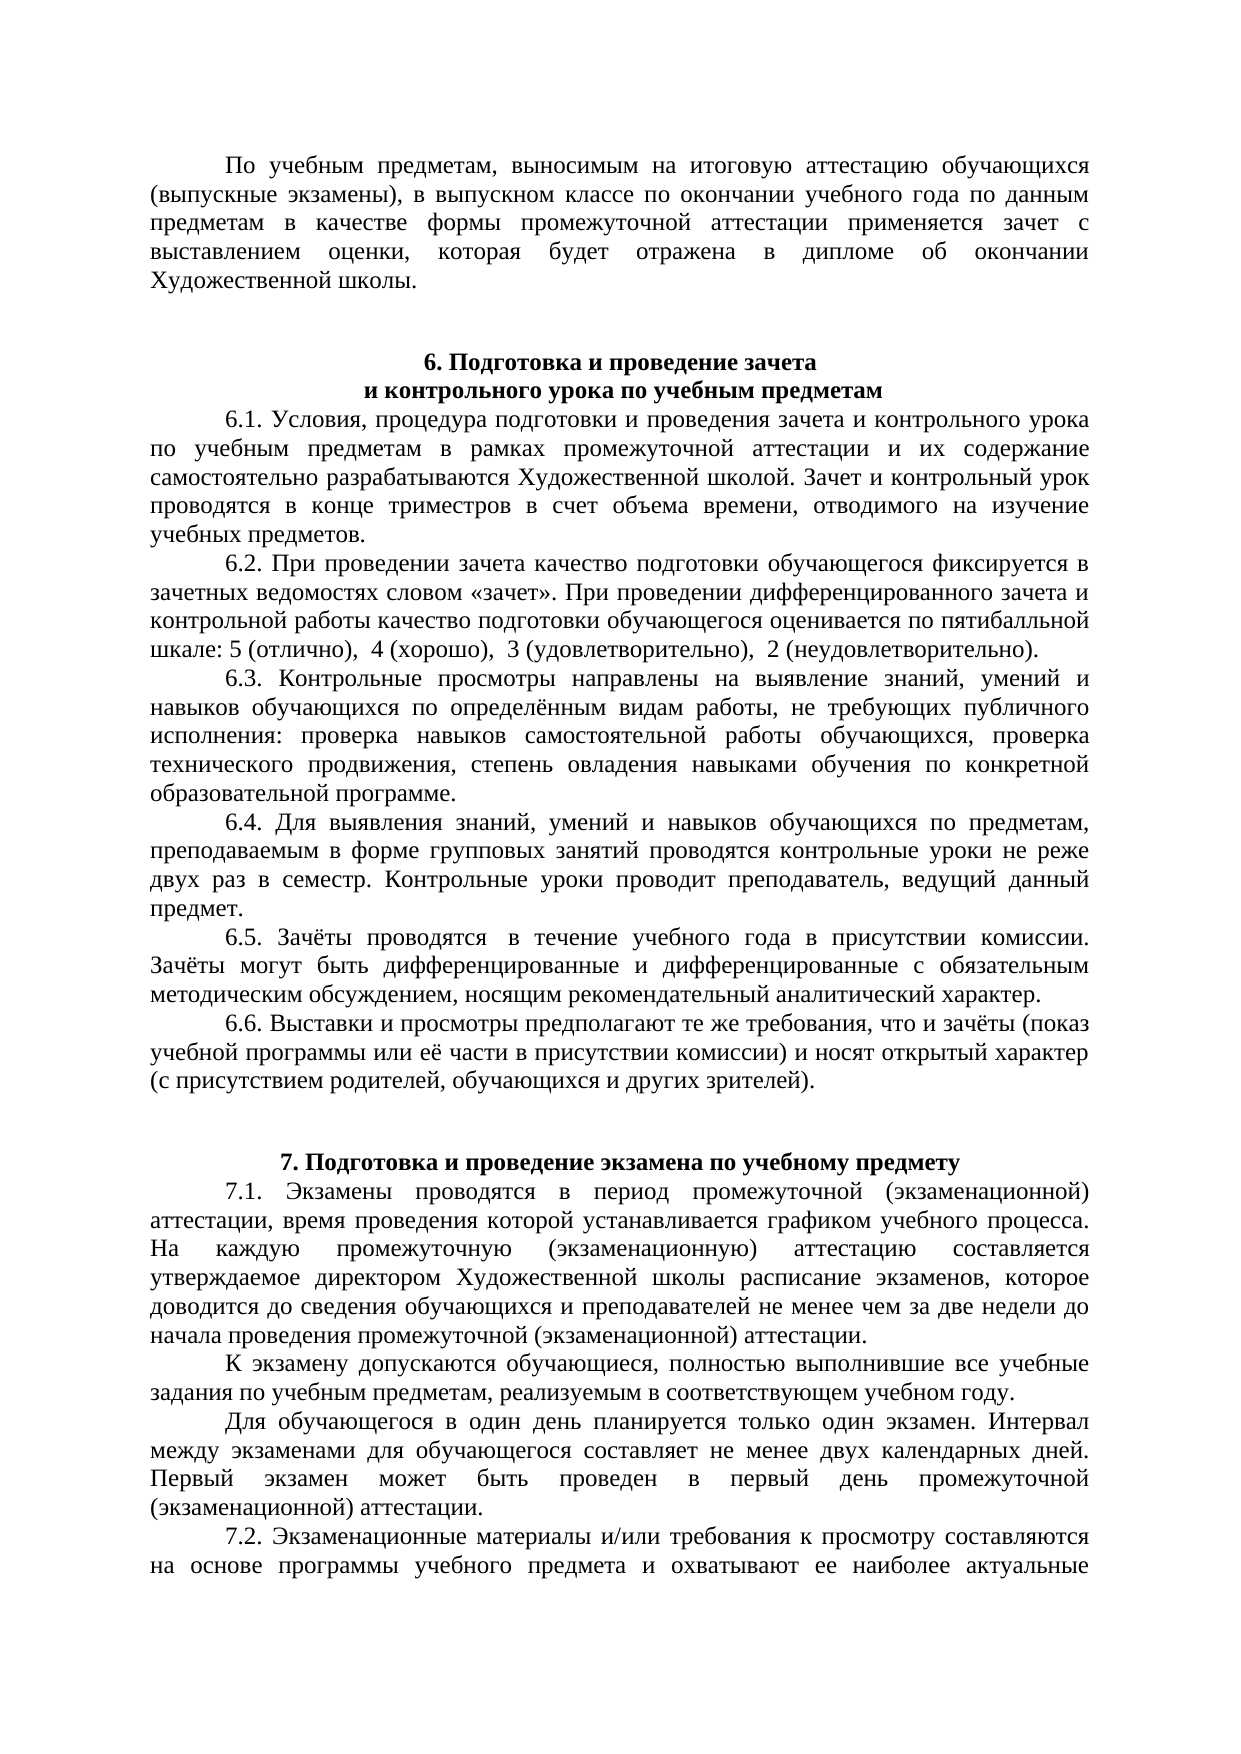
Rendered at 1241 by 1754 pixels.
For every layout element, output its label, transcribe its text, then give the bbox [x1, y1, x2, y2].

text 6.5. Зачёты проводятся в течение учебного года в присутствии комиссии. Зачёты могут быть дифференцированные и дифференцированные с обязательным методическим обсуждением, носящим рекомендательный аналитический характер. [150, 922, 1090, 1008]
text К экзамену допускаются обучающиеся, полностью выполнившие все учебные задания по учебным предметам, реализуемым в соответствующем учебном году. [150, 1348, 1090, 1406]
text 6. Подготовка и проведение зачета [150, 347, 1090, 376]
text 6.2. При проведении зачета качество подготовки обучающегося фиксируется в зачетных ведомостях словом «зачет». При проведении дифференцированного зачета и контрольной работы качество подготовки обучающегося оценивается по пятибалльной шкале: 5 (отлично), 4 (хорошо), 3 (удовлетворительно), 2 (неудовлетворительно). [150, 548, 1090, 663]
text 7.1. Экзамены проводятся в период промежуточной (экзаменационной) аттестации, время проведения которой устанавливается графиком учебного процесса. На каждую промежуточную (экзаменационную) аттестацию составляется утверждаемое директором Художественной школы расписание экзаменов, которое доводится до сведения обучающихся и преподавателей не менее чем за две недели до начала проведения промежуточной (экзаменационной) аттестации. [150, 1176, 1090, 1348]
text 7. Подготовка и проведение экзамена по учебному предмету [150, 1147, 1090, 1176]
text Для обучающегося в один день планируется только один экзамен. Интервал между экзаменами для обучающегося составляет не менее двух календарных дней. Первый экзамен может быть проведен в первый день промежуточной (экзаменационной) аттестации. [150, 1406, 1090, 1521]
text 6.6. Выставки и просмотры предполагают те же требования, что и зачёты (показ учебной программы или её части в присутствии комиссии) и носят открытый характер (с присутствием родителей, обучающихся и других зрителей). [150, 1008, 1090, 1094]
text 6.1. Условия, процедура подготовки и проведения зачета и контрольного урока по учебным предметам в рамках промежуточной аттестации и их содержание самостоятельно разрабатываются Художественной школой. Зачет и контрольный урок проводятся в конце триместров в счет объема времени, отводимого на изучение учебных предметов. [150, 404, 1090, 548]
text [150, 1521, 1090, 1578]
text По учебным предметам, выносимым на итоговую аттестацию обучающихся (выпускные экзамены), в выпускном классе по окончании учебного года по данным предметам в качестве формы промежуточной аттестации применяется зачет с выставлением оценки, которая будет отражена в дипломе об окончании Художественной школы. [150, 150, 1090, 294]
text и контрольного урока по учебным предметам [150, 376, 1090, 404]
text 6.3. Контрольные просмотры направлены на выявление знаний, умений и навыков обучающихся по определённым видам работы, не требующих публичного исполнения: проверка навыков самостоятельной работы обучающихся, проверка технического продвижения, степень овладения навыками обучения по конкретной образовательной программе. [150, 663, 1090, 807]
text 6.4. Для выявления знаний, умений и навыков обучающихся по предметам, преподаваемым в форме групповых занятий проводятся контрольные уроки не реже двух раз в семестр. Контрольные уроки проводит преподаватель, ведущий данный предмет. [150, 807, 1090, 922]
